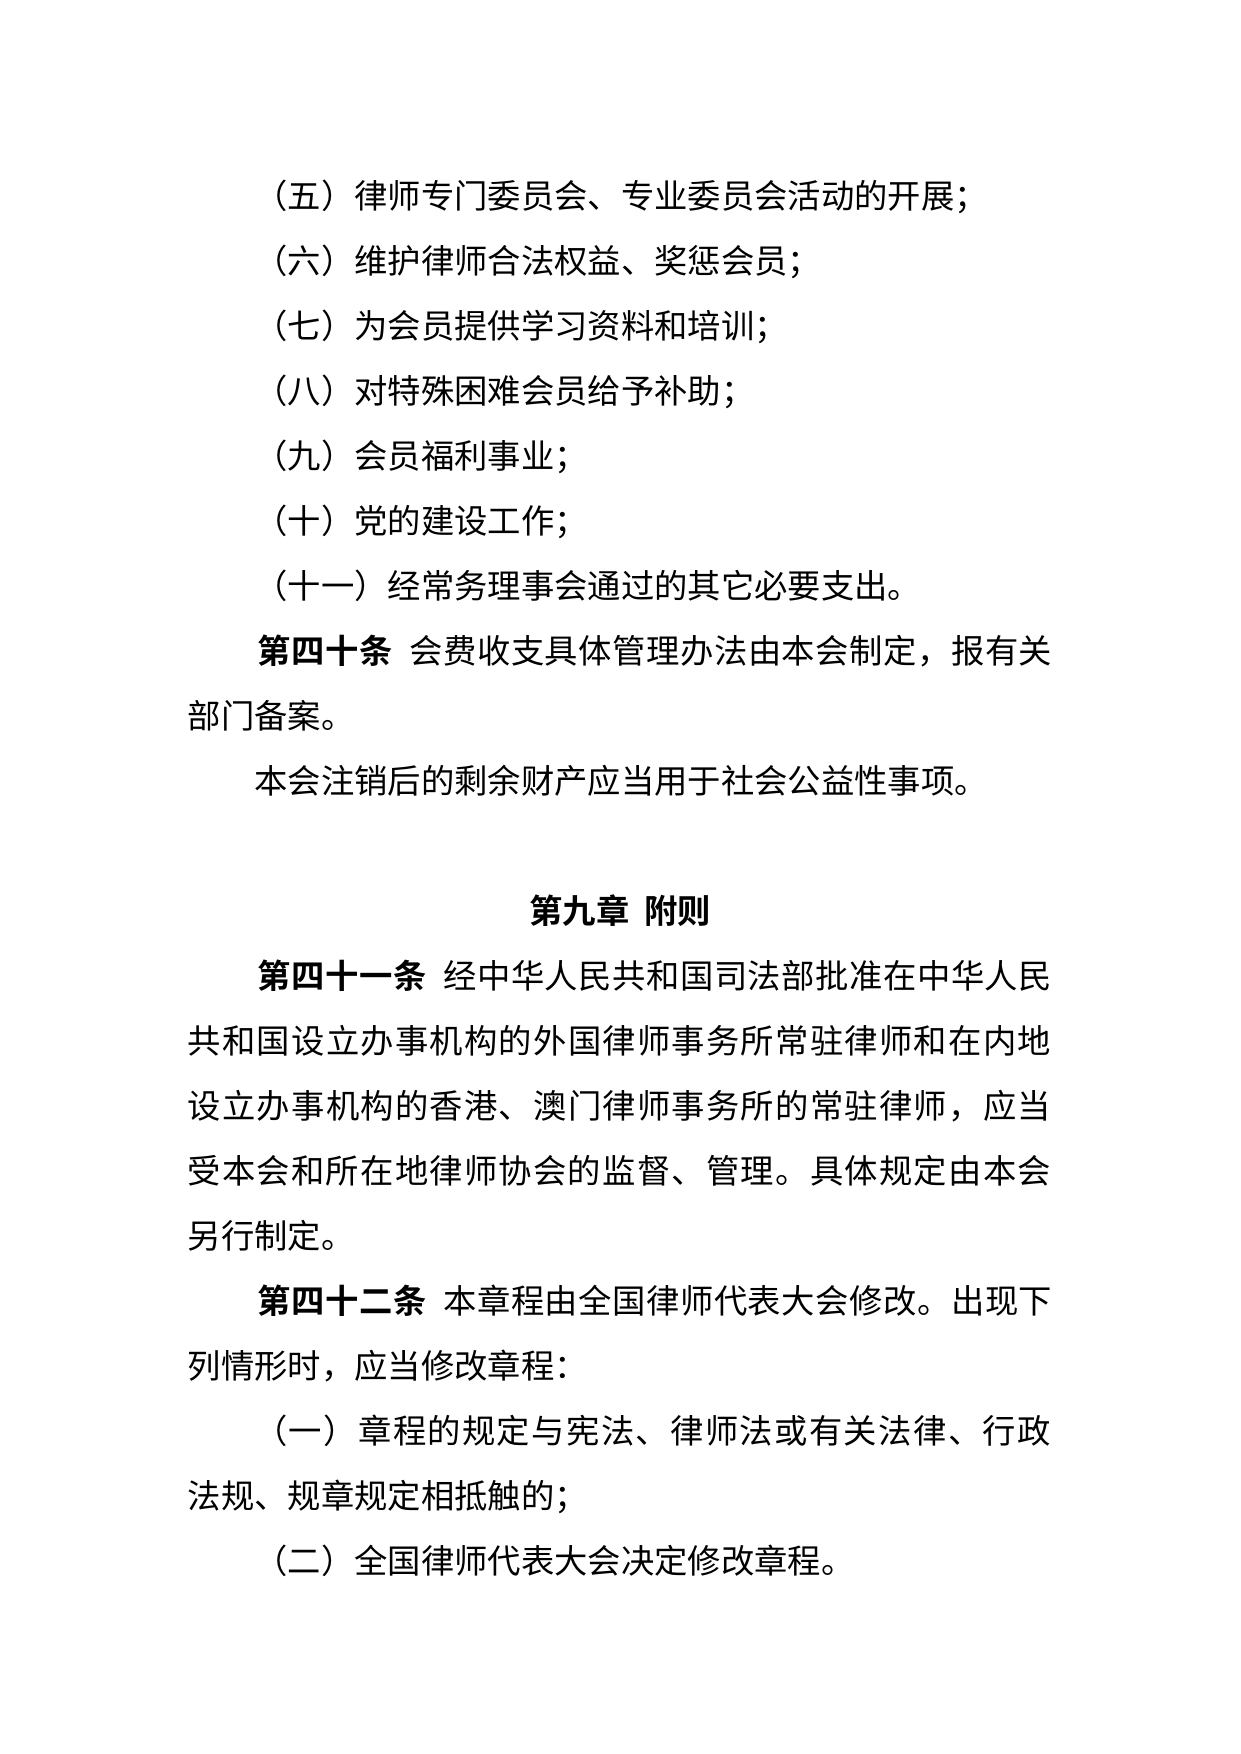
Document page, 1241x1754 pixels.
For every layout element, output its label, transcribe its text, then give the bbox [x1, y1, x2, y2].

text （七）为会员提供学习资料和培训； [187, 292, 1053, 357]
text （一）章程的规定与宪法、律师法或有关法律、行政法规、规章规定相抵触的； [187, 1397, 1053, 1527]
text 本会注销后的剩余财产应当用于社会公益性事项。 [187, 747, 1053, 812]
text （九）会员福利事业； [187, 422, 1053, 487]
text 第四十条 会费收支具体管理办法由本会制定，报有关部门备案。 [187, 617, 1053, 747]
text （五）律师专门委员会、专业委员会活动的开展； [187, 162, 1053, 227]
text （八）对特殊困难会员给予补助； [187, 357, 1053, 422]
text （十一）经常务理事会通过的其它必要支出。 [187, 552, 1053, 617]
text （六）维护律师合法权益、奖惩会员； [187, 227, 1053, 292]
text （十）党的建设工作； [187, 487, 1053, 552]
text 第四十二条 本章程由全国律师代表大会修改。出现下列情形时，应当修改章程： [187, 1267, 1053, 1397]
text （二）全国律师代表大会决定修改章程。 [187, 1527, 1053, 1592]
text 第四十一条 经中华人民共和国司法部批准在中华人民共和国设立办事机构的外国律师事务所常驻律师和在内地设立办事机构的香港、澳门律师事务所的常驻律师，应当受本会和所在地律师协会的监督、管理。具体规定由本会另行制定。 [187, 942, 1053, 1267]
text 第九章 附则 [187, 877, 1053, 942]
